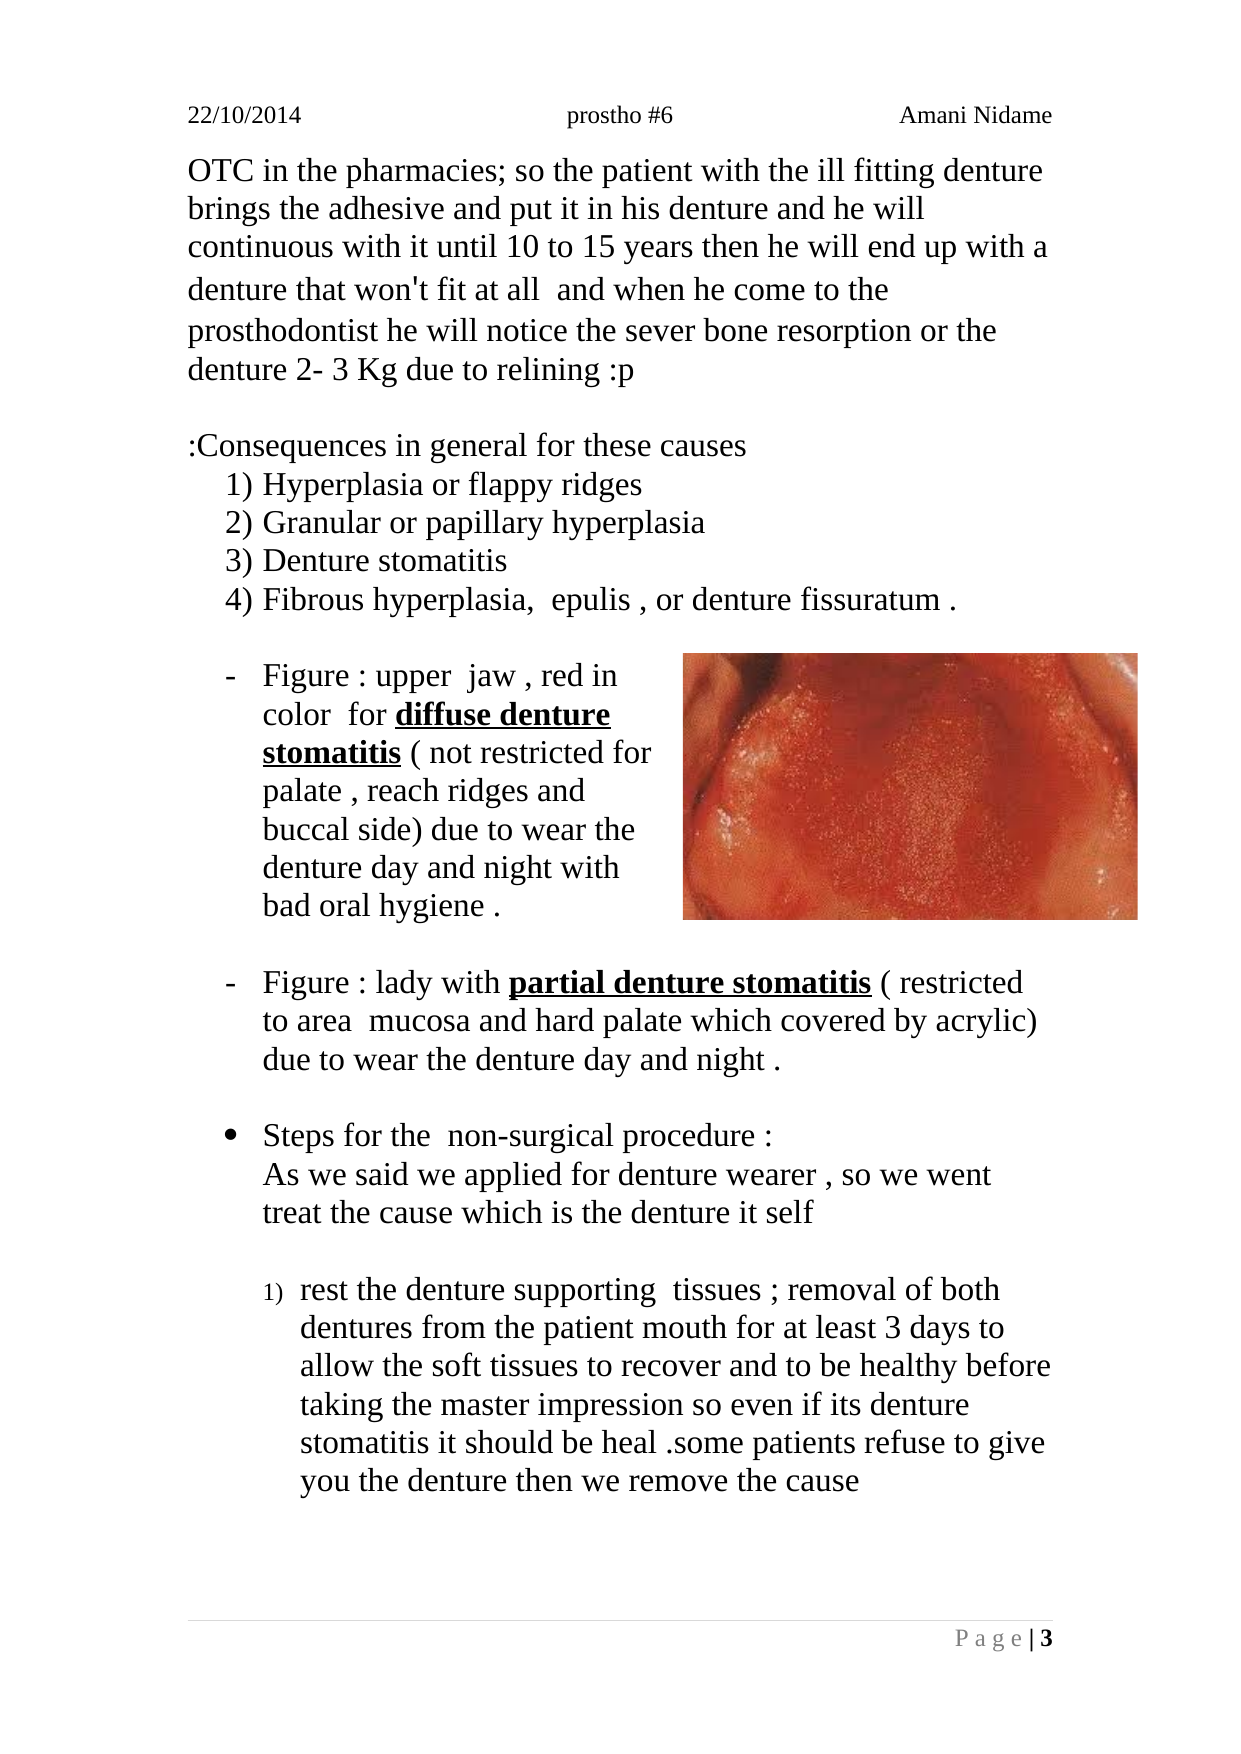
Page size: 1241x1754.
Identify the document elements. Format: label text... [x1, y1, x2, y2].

list Granular or papillary hyperplasia [225, 502, 1053, 540]
list Steps for the non-surgical procedure : [225, 1115, 1053, 1154]
text Consequences in general for these causes: [187, 425, 1053, 464]
list rest the denture supporting tissues ; removal of both dentures from the patient mouth for at least 3 days to allow the soft tissues to recover and to be healthy before taking the master impression so even if its denture stomatitis it should be heal .some patients refuse to give you the denture then we remove the cause [262, 1269, 1053, 1499]
list Denture stomatitis [225, 540, 1053, 579]
list Fibrous hyperplasia, epulis , or denture fissuratum . [225, 579, 1053, 617]
list As we said we applied for denture wearer , so we went treat the cause which is the denture it self [262, 1154, 1053, 1230]
list Figure : lady with partial denture stomatitis ( restricted to area mucosa and hard palate which covered by acrylic) due to wear the denture day and night . [225, 962, 1053, 1077]
list Hyperplasia or flappy ridges [225, 464, 1053, 502]
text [187, 150, 1053, 387]
picture [682, 653, 1138, 920]
